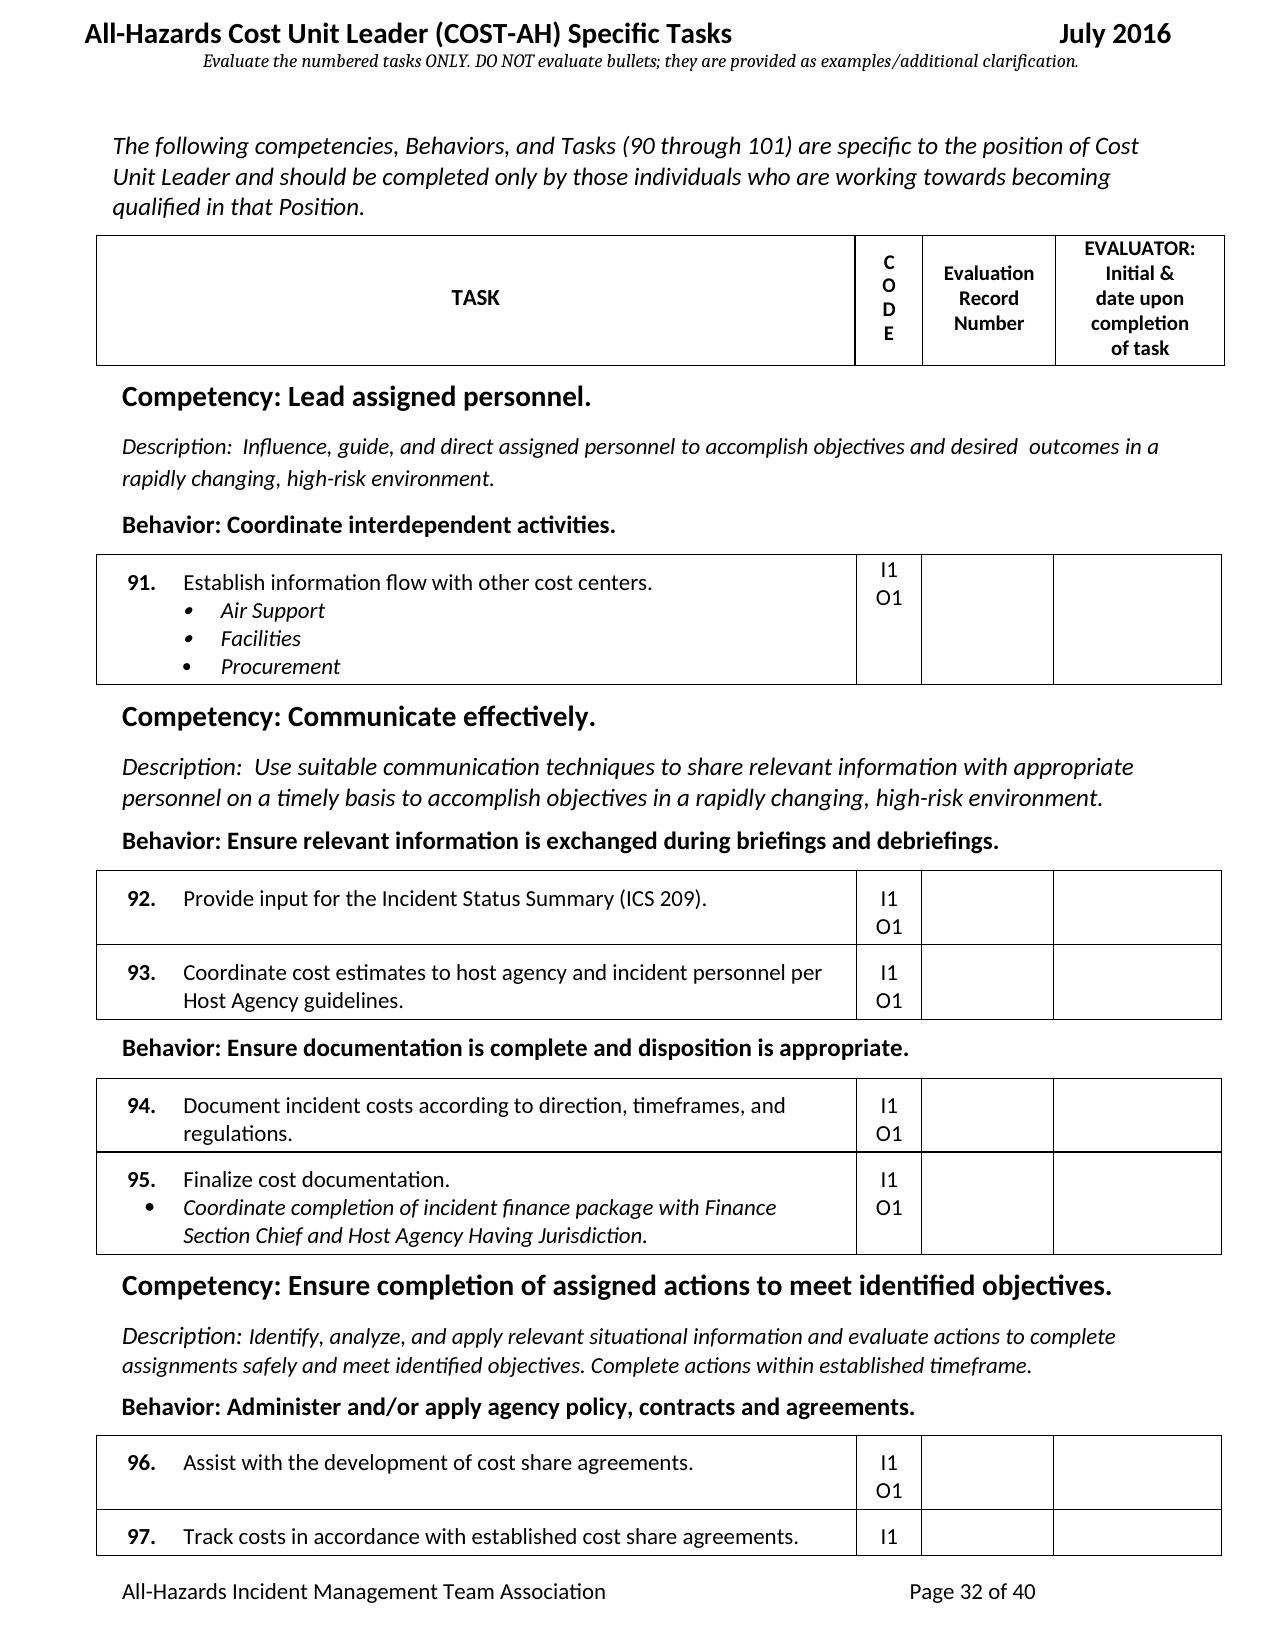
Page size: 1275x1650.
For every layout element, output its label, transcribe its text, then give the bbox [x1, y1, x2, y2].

table_header Establish information flow with other cost centers. Air Support Facilities Procurement [97, 555, 856, 684]
table_header C O D E [856, 236, 922, 365]
table_cell [922, 1510, 1053, 1555]
text Competency: Ensure completion of assigned actions to meet identified objectives. [122, 1267, 1200, 1303]
table_header [922, 1079, 1053, 1151]
table_header I1 O1 [857, 871, 921, 944]
table_header [1054, 1079, 1221, 1151]
table_cell Finalize cost documentation. Coordinate completion of incident finance package with Finance Section Chief and Host Agency Having Jurisdiction. [97, 1153, 856, 1253]
text Behavior: Administer and/or apply agency policy, contracts and agreements. [121, 1392, 1200, 1422]
table_cell [1054, 1510, 1221, 1555]
table_cell [922, 1153, 1053, 1253]
table_header I1 O1 [857, 555, 921, 684]
table_cell I1 O1 [857, 945, 921, 1018]
table_header [922, 1436, 1053, 1509]
table_header [922, 871, 1053, 944]
table_cell [1054, 945, 1221, 1018]
text Behavior: Ensure documentation is complete and disposition is appropriate. [122, 1032, 1200, 1062]
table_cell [97, 1510, 856, 1555]
text The following competencies, Behaviors, and Tasks (90 through 101) are specific to the position of Cost Unit Leader and should be completed only by those individuals who are working towards becoming qualified in that Position. [112, 131, 1172, 222]
text Description: Use suitable communication techniques to share relevant information with appropriate personnel on a timely basis to accomplish objectives in a rapidly changing, high-risk environment. [122, 751, 1200, 812]
table_cell I1 O1 [857, 1153, 921, 1253]
text Behavior: Coordinate interdependent activities. [122, 509, 1200, 539]
table_cell [922, 945, 1053, 1018]
table_header Provide input for the Incident Status Summary (ICS 209). [97, 871, 856, 944]
table_header I1 O1 [857, 1079, 921, 1151]
table_header Document incident costs according to direction, timeframes, and regulations. [97, 1079, 856, 1151]
table_cell [1054, 1153, 1221, 1253]
table_cell I1 O1 [857, 1510, 921, 1555]
text Description: Influence, guide, and direct assigned personnel to accomplish objectives and desired outcomes in a rapidly changing, high-risk environment. [122, 432, 1200, 492]
table_header TASK [97, 236, 854, 365]
table_cell Coordinate cost estimates to host agency and incident personnel per Host Agency guidelines. [97, 945, 856, 1018]
table_header [922, 555, 1053, 684]
table_header [1054, 1436, 1221, 1509]
text Competency: Communicate effectively. [122, 698, 1200, 733]
text Description: Identify, analyze, and apply relevant situational information and evaluate actions to complete assignments safely and meet identified objectives. Complete actions within established timeframe. [122, 1321, 1200, 1379]
table_header I1 O1 [857, 1436, 921, 1509]
table_header [1054, 555, 1221, 684]
table_header Evaluation Record Number [923, 236, 1055, 365]
table_header Assist with the development of cost share agreements. [97, 1436, 856, 1509]
text Competency: Lead assigned personnel. [122, 378, 1200, 414]
table_header EVALUATOR: Initial & date upon completion of task [1056, 236, 1224, 365]
text Behavior: Ensure relevant information is exchanged during briefings and debriefings. [122, 825, 1200, 855]
table_header [1054, 871, 1221, 944]
